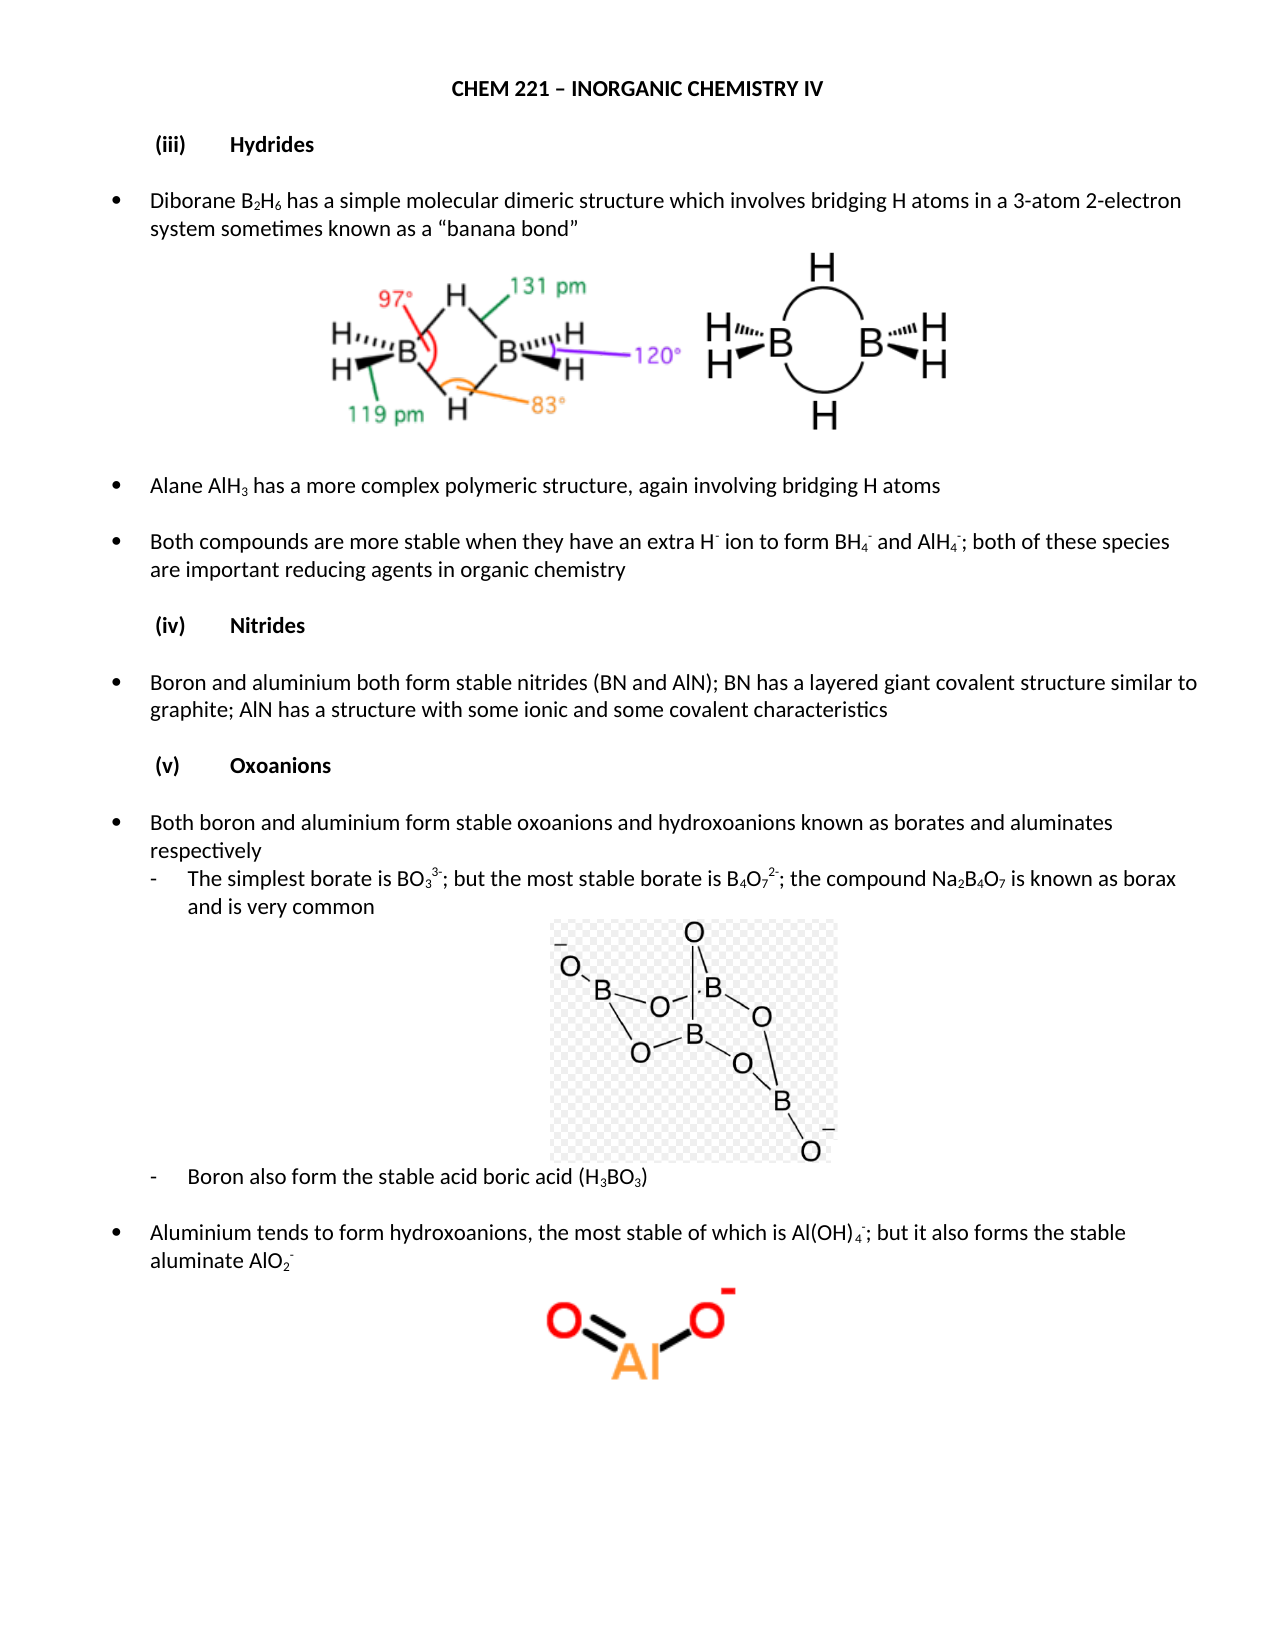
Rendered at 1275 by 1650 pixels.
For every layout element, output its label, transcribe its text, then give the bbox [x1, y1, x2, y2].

list Aluminium tends to form hydroxoanions, the most stable of which is Al(OH)4-; but it also forms the stable aluminate AlO2- [112, 1218, 1200, 1274]
list Oxoanions [155, 752, 1200, 780]
picture [550, 919, 838, 1163]
list The simplest borate is BO33-; but the most stable borate is B4O72-; the compound Na2B4O7 is known as borax and is very common [150, 864, 1200, 920]
list Hydrides [155, 130, 1200, 158]
picture [530, 1274, 745, 1394]
list Nitrides [155, 612, 1200, 639]
list Boron also form the stable acid boric acid (H3BO3) [150, 1162, 1200, 1190]
list Alane AlH3 has a more complex polymeric structure, again involving bridging H atoms [112, 471, 1200, 499]
list Both compounds are more stable when they have an extra H- ion to form BH4- and AlH4-; both of these species are important reducing agents in organic chemistry [112, 527, 1200, 583]
list Diborane B2H6 has a simple molecular dimeric structure which involves bridging H atoms in a 3-atom 2-electron system sometimes known as a “banana bond” [112, 186, 1200, 242]
list Both boron and aluminium form stable oxoanions and hydroxoanions known as borates and aluminates respectively [112, 808, 1200, 864]
picture [316, 241, 959, 444]
list Boron and aluminium both form stable nitrides (BN and AlN); BN has a layered giant covalent structure similar to graphite; AlN has a structure with some ionic and some covalent characteristics [112, 668, 1200, 724]
